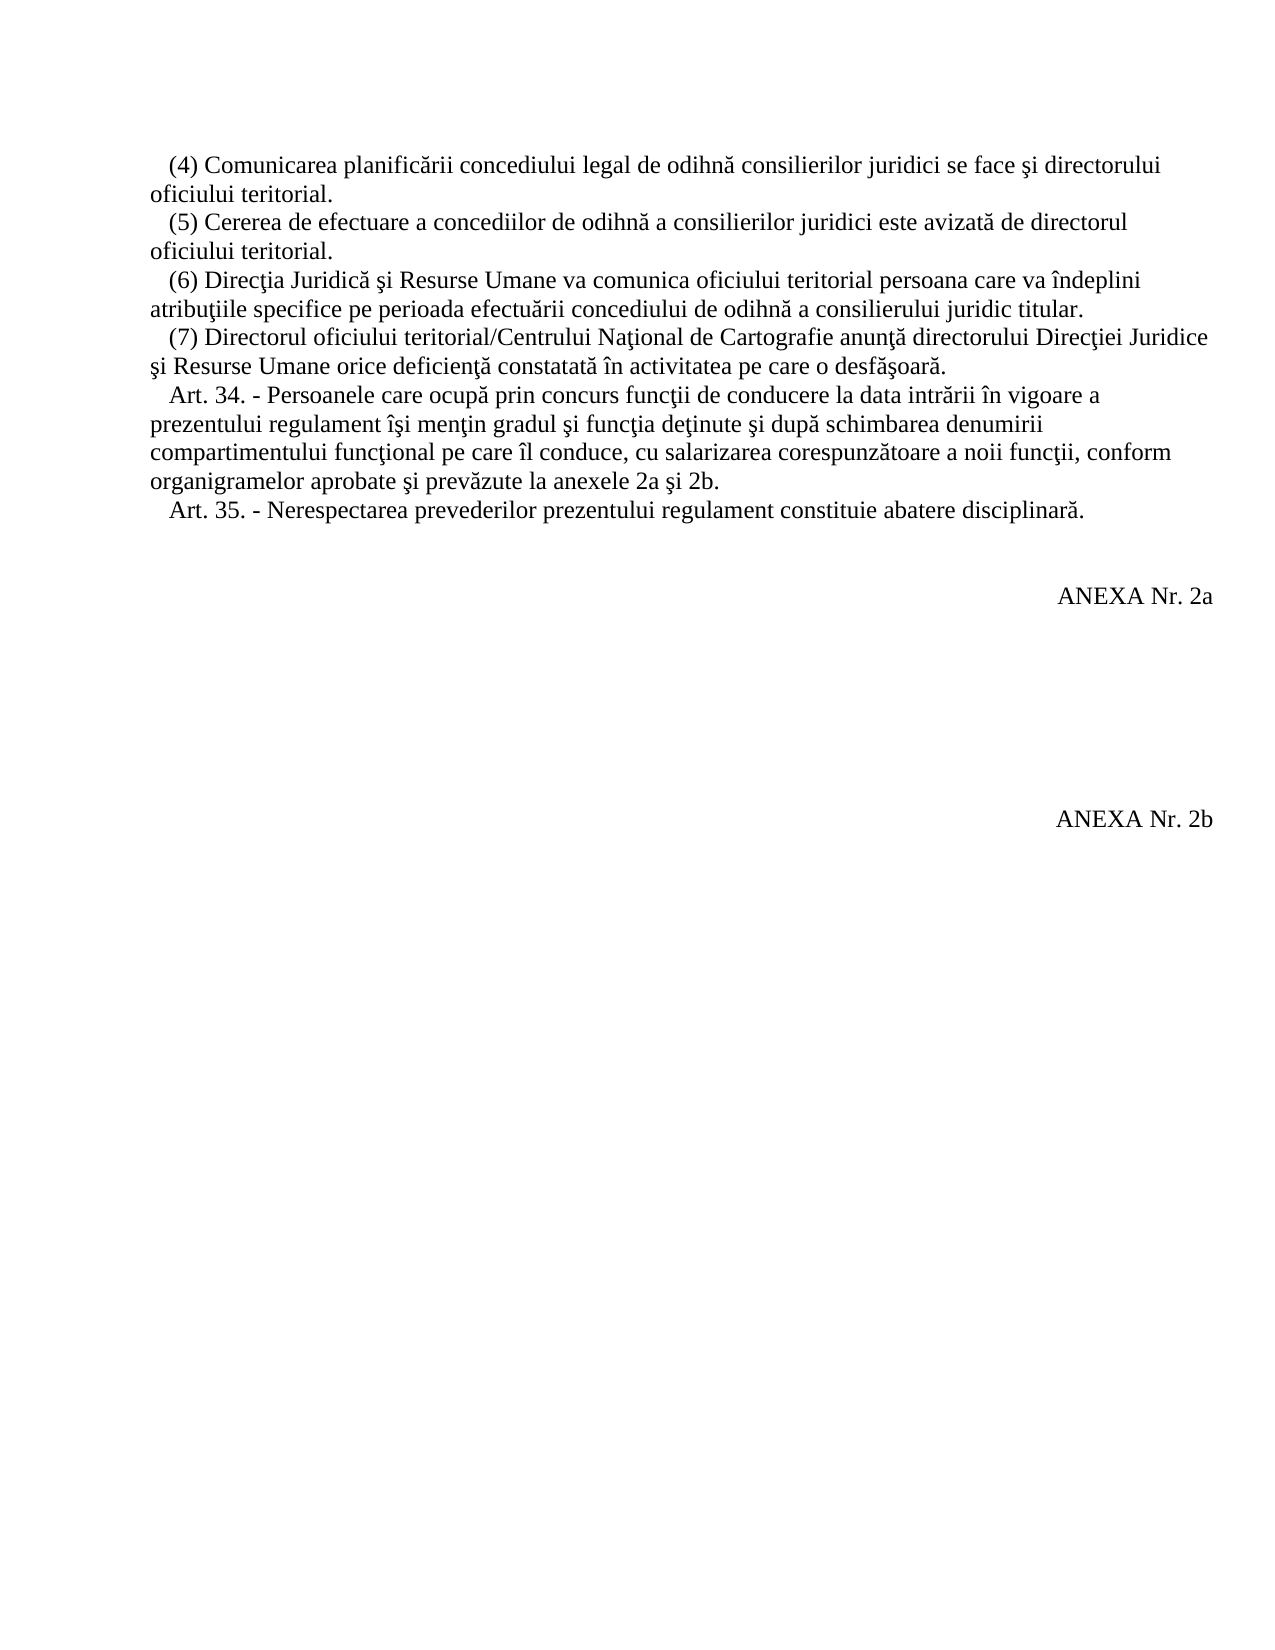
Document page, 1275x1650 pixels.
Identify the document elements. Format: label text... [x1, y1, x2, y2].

text Art. 34. - Persoanele care ocupă prin concurs funcţii de conducere la data intrării în vigoare a prezentului regulament îşi menţin gradul şi funcţia deţinute şi după schimbarea denumirii compartimentului funcţional pe care îl conduce, cu salarizarea corespunzătoare a noii funcţii, conform organigramelor aprobate şi prevăzute la anexele 2a şi 2b. [150, 380, 1213, 495]
text ANEXA Nr. 2a [150, 552, 1213, 610]
text (5) Cererea de efectuare a concediilor de odihnă a consilierilor juridici este avizată de directorul oficiului teritorial. [150, 207, 1213, 265]
text (7) Directorul oficiului teritorial/Centrului Naţional de Cartografie anunţă directorului Direcţiei Juridice şi Resurse Umane orice deficienţă constatată în activitatea pe care o desfăşoară. [150, 322, 1213, 380]
text (4) Comunicarea planificării concediului legal de odihnă consilierilor juridici se face şi directorului oficiului teritorial. [150, 150, 1213, 207]
text Art. 35. - Nerespectarea prevederilor prezentului regulament constituie abatere disciplinară. [150, 495, 1213, 524]
text (6) Direcţia Juridică şi Resurse Umane va comunica oficiului teritorial persoana care va îndeplini atribuţiile specifice pe perioada efectuării concediului de odihnă a consilierului juridic titular. [150, 265, 1213, 322]
text ANEXA Nr. 2b [150, 775, 1213, 833]
